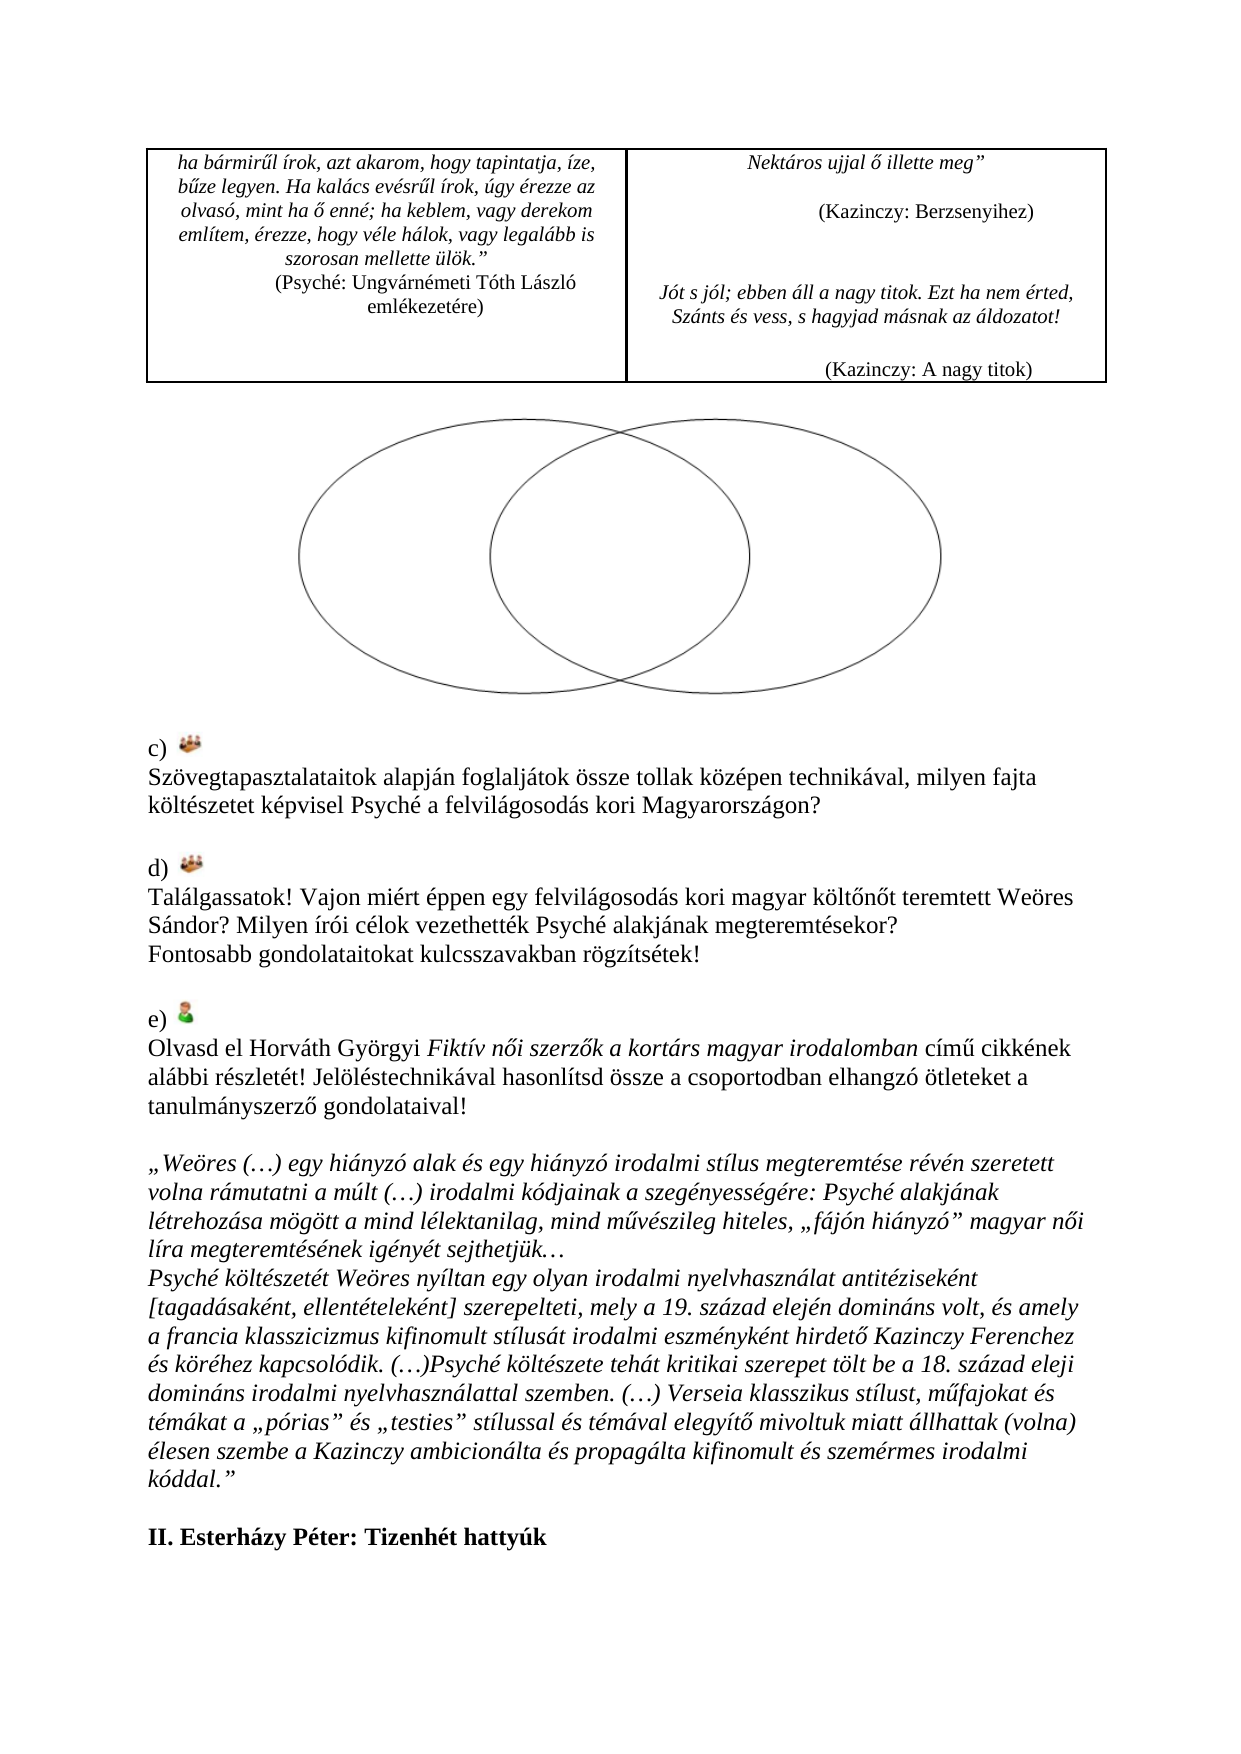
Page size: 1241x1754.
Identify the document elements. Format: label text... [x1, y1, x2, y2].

picture [295, 412, 945, 700]
picture [173, 728, 208, 757]
text „Weöres (…) egy hiányzó alak és egy hiányzó irodalmi stílus megteremtése révén szeretett volna rámutatni a múlt (…) irodalmi kódjainak a szegényességére: Psyché alakjának létrehozása mögött a mind lélektanilag, mind művészileg hiteles, „fájón hiányzó” magyar női líra megteremtésének igényét sejthetjük… [148, 1148, 1093, 1263]
text e) [148, 997, 1093, 1033]
text Szövegtapasztalataitok alapján foglaljátok össze tollak középen technikával, milyen fajta költészetet képvisel Psyché a felvilágosodás kori Magyarországon? [148, 762, 1093, 819]
picture [173, 996, 199, 1028]
text Psyché költészetét Weöres nyíltan egy olyan irodalmi nyelvhasználat antitéziseként [tagadásaként, ellentételeként] szerepelteti, mely a 19. század elején domináns volt, és amely a francia klasszicizmus kifinomult stílusát irodalmi eszményként hirdető Kazinczy Ferenchez és köréhez kapcsolódik. (…)Psyché költészete tehát kritikai szerepet tölt be a 18. század eleji domináns irodalmi nyelvhasználattal szemben. (…) Verseia klasszikus stílust, műfajokat és témákat a „pórias” és „testies” stílussal és témával elegyítő mivoltuk miatt állhattak (volna) élesen szembe a Kazinczy ambicionálta és propagálta kifinomult és szemérmes irodalmi kóddal.” [148, 1263, 1093, 1493]
text Olvasd el Horváth Györgyi Fiktív női szerzők a kortárs magyar irodalomban című cikkének alábbi részletét! Jelöléstechnikával hasonlítsd össze a csoportodban elhangzó ötleteket a tanulmányszerző gondolataival! [148, 1033, 1093, 1119]
text Fontosabb gondolataitokat kulcsszavakban rögzítsétek! [148, 939, 1093, 968]
picture [174, 848, 209, 877]
text Találgassatok! Vajon miért éppen egy felvilágosodás kori magyar költőnőt teremtett Weöres Sándor? Milyen írói célok vezethették Psyché alakjának megteremtésekor? [148, 882, 1093, 939]
text II. Esterházy Péter: Tizenhét hattyúk [148, 1522, 1093, 1551]
text d) [148, 848, 1093, 882]
text c) [148, 728, 1093, 762]
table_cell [148, 150, 625, 381]
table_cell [628, 150, 1105, 381]
